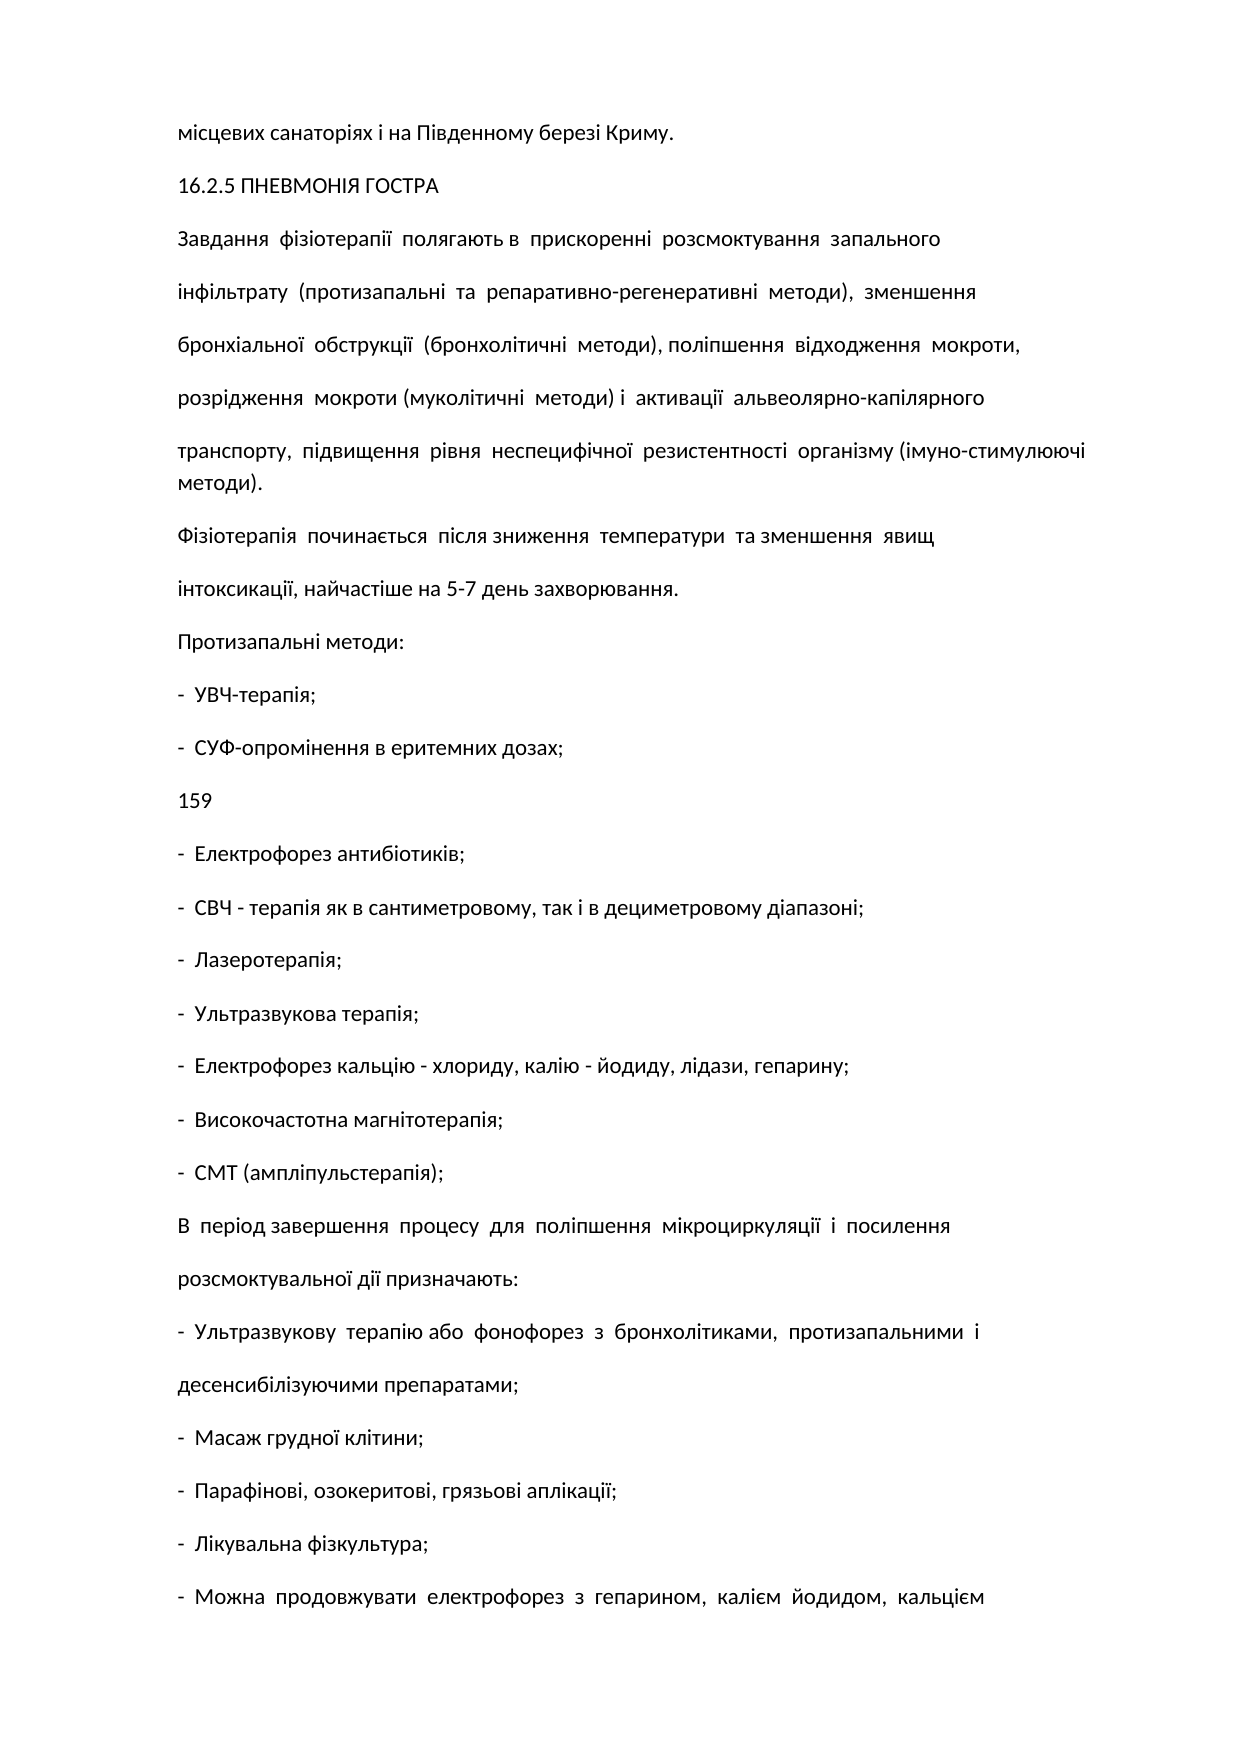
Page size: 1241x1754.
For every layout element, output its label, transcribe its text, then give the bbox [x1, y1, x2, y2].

text Фізіотерапія починається після зниження температури та зменшення явищ [177, 521, 1152, 549]
text інтоксикації, найчастіше на 5-7 день захворювання. [177, 574, 1152, 602]
text - Ультразвукову терапію або фонофорез з бронхолітиками, протизапальними і [177, 1317, 1152, 1345]
text місцевих санаторіях і на Південному березі Криму. [177, 118, 1152, 146]
text В період завершення процесу для поліпшення мікроциркуляції і посилення [177, 1211, 1152, 1239]
text - СУФ-опромінення в еритемних дозах; [177, 733, 1152, 762]
text - Електрофорез кальцію - хлориду, калію - йодиду, лідази, гепарину; [177, 1052, 1152, 1080]
text - Високочастотна магнітотерапія; [177, 1105, 1152, 1133]
text - Електрофорез антибіотиків; [177, 839, 1152, 868]
text розсмоктувальної дії призначають: [177, 1264, 1152, 1292]
text - Лікувальна фізкультура; [177, 1529, 1152, 1557]
text - Масаж грудної клітини; [177, 1423, 1152, 1451]
text - СВЧ - терапія як в сантиметровому, так і в дециметровому діапазоні; [177, 893, 1152, 921]
text бронхіальної обструкції (бронхолітичні методи), поліпшення відходження мокроти, [177, 330, 1152, 358]
text десенсибілізуючими препаратами; [177, 1370, 1152, 1398]
text - Можна продовжувати електрофорез з гепарином, калієм йодидом, кальцієм [177, 1582, 1152, 1610]
text - Ультразвукова терапія; [177, 999, 1152, 1027]
text 159 [177, 787, 1152, 814]
text - Парафінові, озокеритові, грязьові аплікації; [177, 1476, 1152, 1504]
text Протизапальні методи: [177, 627, 1152, 656]
text інфільтрату (протизапальні та репаративно-регенеративні методи), зменшення [177, 277, 1152, 305]
text транспорту, підвищення рівня неспецифічної резистентності організму (імуно-стимулюючі методи). [177, 436, 1152, 496]
text - СМТ (ампліпульстерапія); [177, 1158, 1152, 1186]
text розрідження мокроти (муколітичні методи) і активації альвеолярно-капілярного [177, 383, 1152, 411]
text - Лазеротерапія; [177, 946, 1152, 974]
text - УВЧ-терапія; [177, 681, 1152, 708]
text Завдання фізіотерапії полягають в прискоренні розсмоктування запального [177, 224, 1152, 252]
text 16.2.5 ПНЕВМОНІЯ ГОСТРА [177, 171, 1152, 199]
